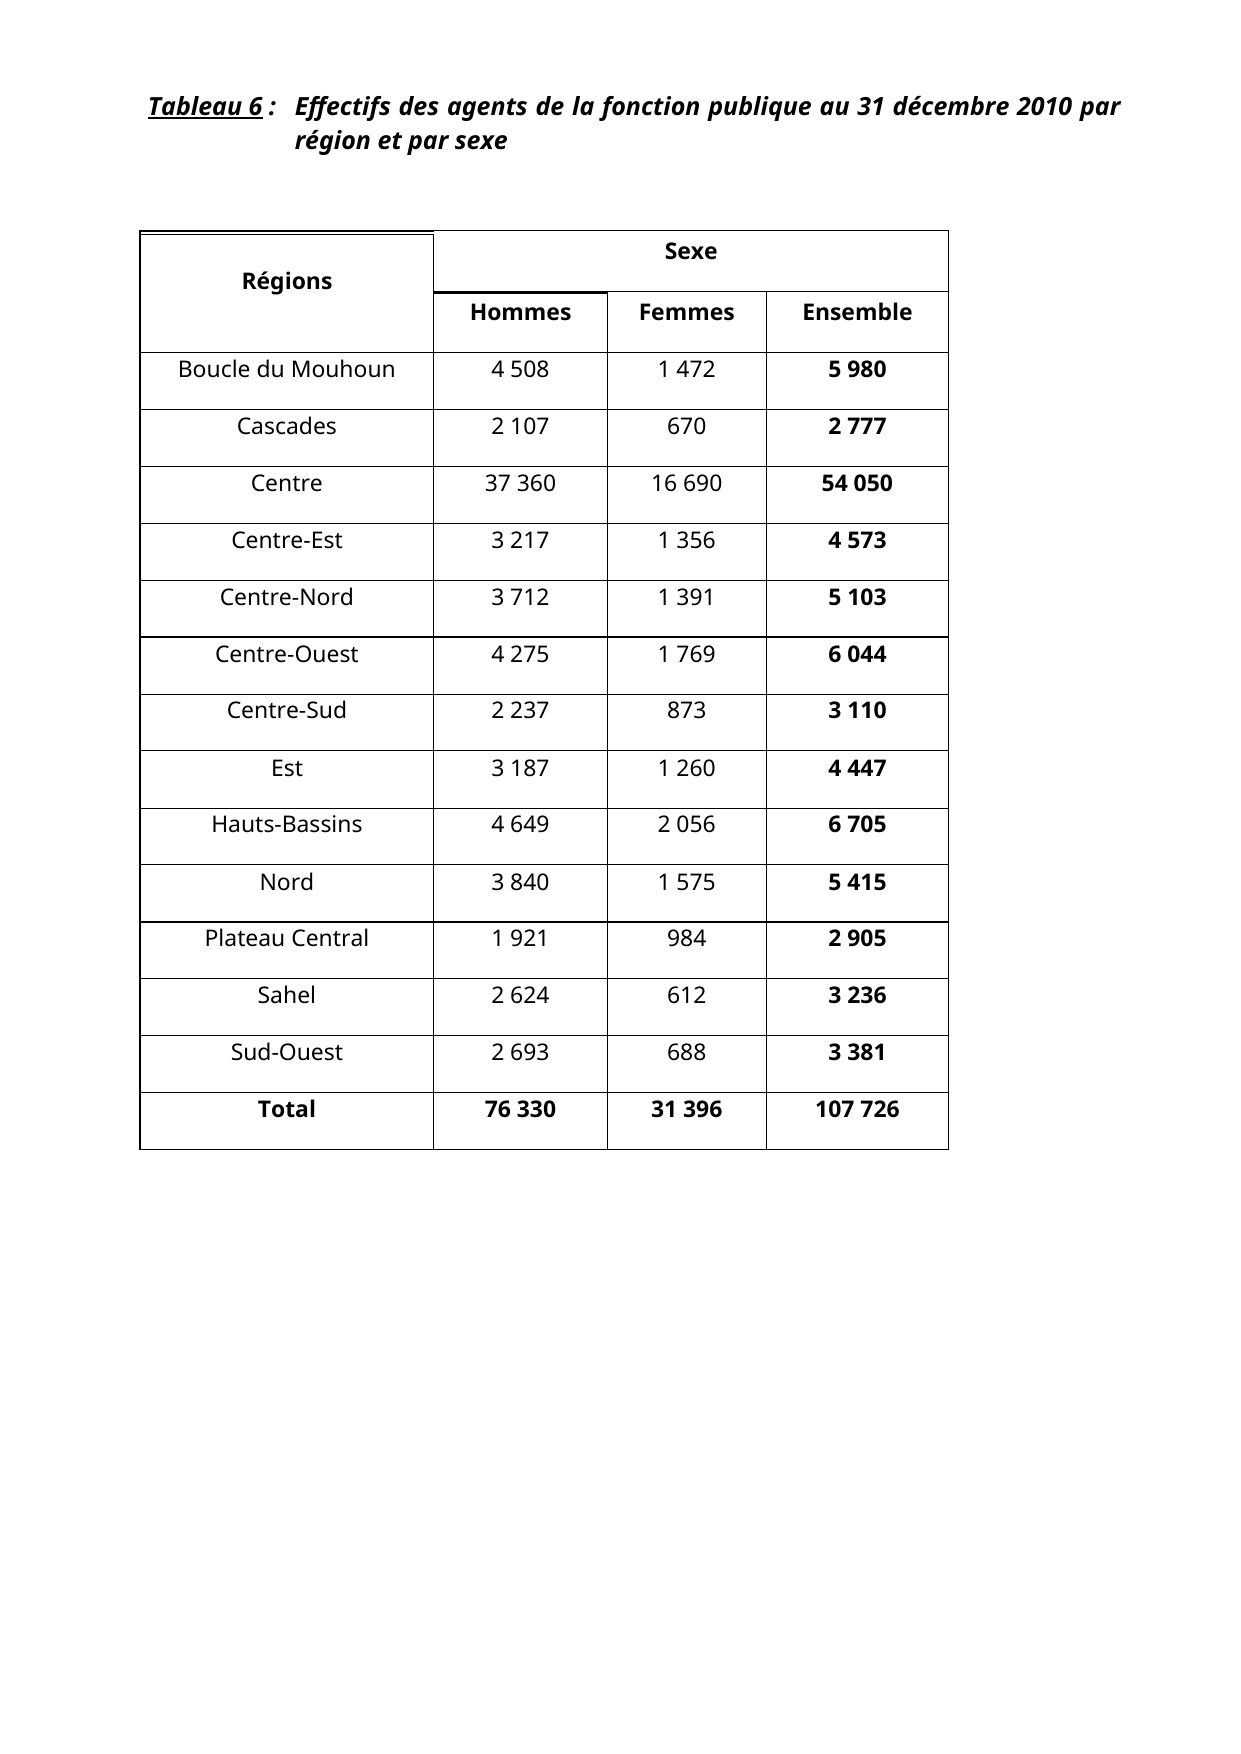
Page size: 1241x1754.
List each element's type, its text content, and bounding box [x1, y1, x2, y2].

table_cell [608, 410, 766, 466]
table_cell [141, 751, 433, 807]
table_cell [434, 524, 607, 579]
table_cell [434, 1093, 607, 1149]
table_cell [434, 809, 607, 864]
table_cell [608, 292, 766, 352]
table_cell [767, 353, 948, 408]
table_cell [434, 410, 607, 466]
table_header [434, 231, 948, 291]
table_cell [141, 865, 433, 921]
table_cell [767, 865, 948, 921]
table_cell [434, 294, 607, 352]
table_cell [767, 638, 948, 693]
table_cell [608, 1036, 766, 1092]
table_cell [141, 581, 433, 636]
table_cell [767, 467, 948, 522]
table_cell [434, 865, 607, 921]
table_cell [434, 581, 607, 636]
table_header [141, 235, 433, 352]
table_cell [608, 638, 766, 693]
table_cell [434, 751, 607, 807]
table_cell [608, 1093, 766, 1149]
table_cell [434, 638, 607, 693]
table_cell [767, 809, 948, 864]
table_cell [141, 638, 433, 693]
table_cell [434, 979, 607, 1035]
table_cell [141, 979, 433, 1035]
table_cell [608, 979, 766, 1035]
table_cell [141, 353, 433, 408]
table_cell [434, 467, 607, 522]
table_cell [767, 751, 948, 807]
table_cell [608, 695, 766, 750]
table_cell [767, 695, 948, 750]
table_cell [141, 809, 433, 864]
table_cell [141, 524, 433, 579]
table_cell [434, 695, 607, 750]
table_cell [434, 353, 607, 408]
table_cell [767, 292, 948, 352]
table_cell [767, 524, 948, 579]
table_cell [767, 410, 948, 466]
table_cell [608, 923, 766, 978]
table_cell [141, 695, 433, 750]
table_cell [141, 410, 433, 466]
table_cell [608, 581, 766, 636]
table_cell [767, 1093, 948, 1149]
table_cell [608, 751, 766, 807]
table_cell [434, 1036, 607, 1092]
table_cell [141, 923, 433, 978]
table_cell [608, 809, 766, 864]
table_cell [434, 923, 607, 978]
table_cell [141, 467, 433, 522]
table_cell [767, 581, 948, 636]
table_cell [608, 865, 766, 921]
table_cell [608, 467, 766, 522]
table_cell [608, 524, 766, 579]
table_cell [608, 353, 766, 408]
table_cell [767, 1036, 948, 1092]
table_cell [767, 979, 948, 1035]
text Tableau 6 : Effectifs des agents de la fonction publique au 31 décembre 2010 par région et par sexe [148, 89, 1122, 157]
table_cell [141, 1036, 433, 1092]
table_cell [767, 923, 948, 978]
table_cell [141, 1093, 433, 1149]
